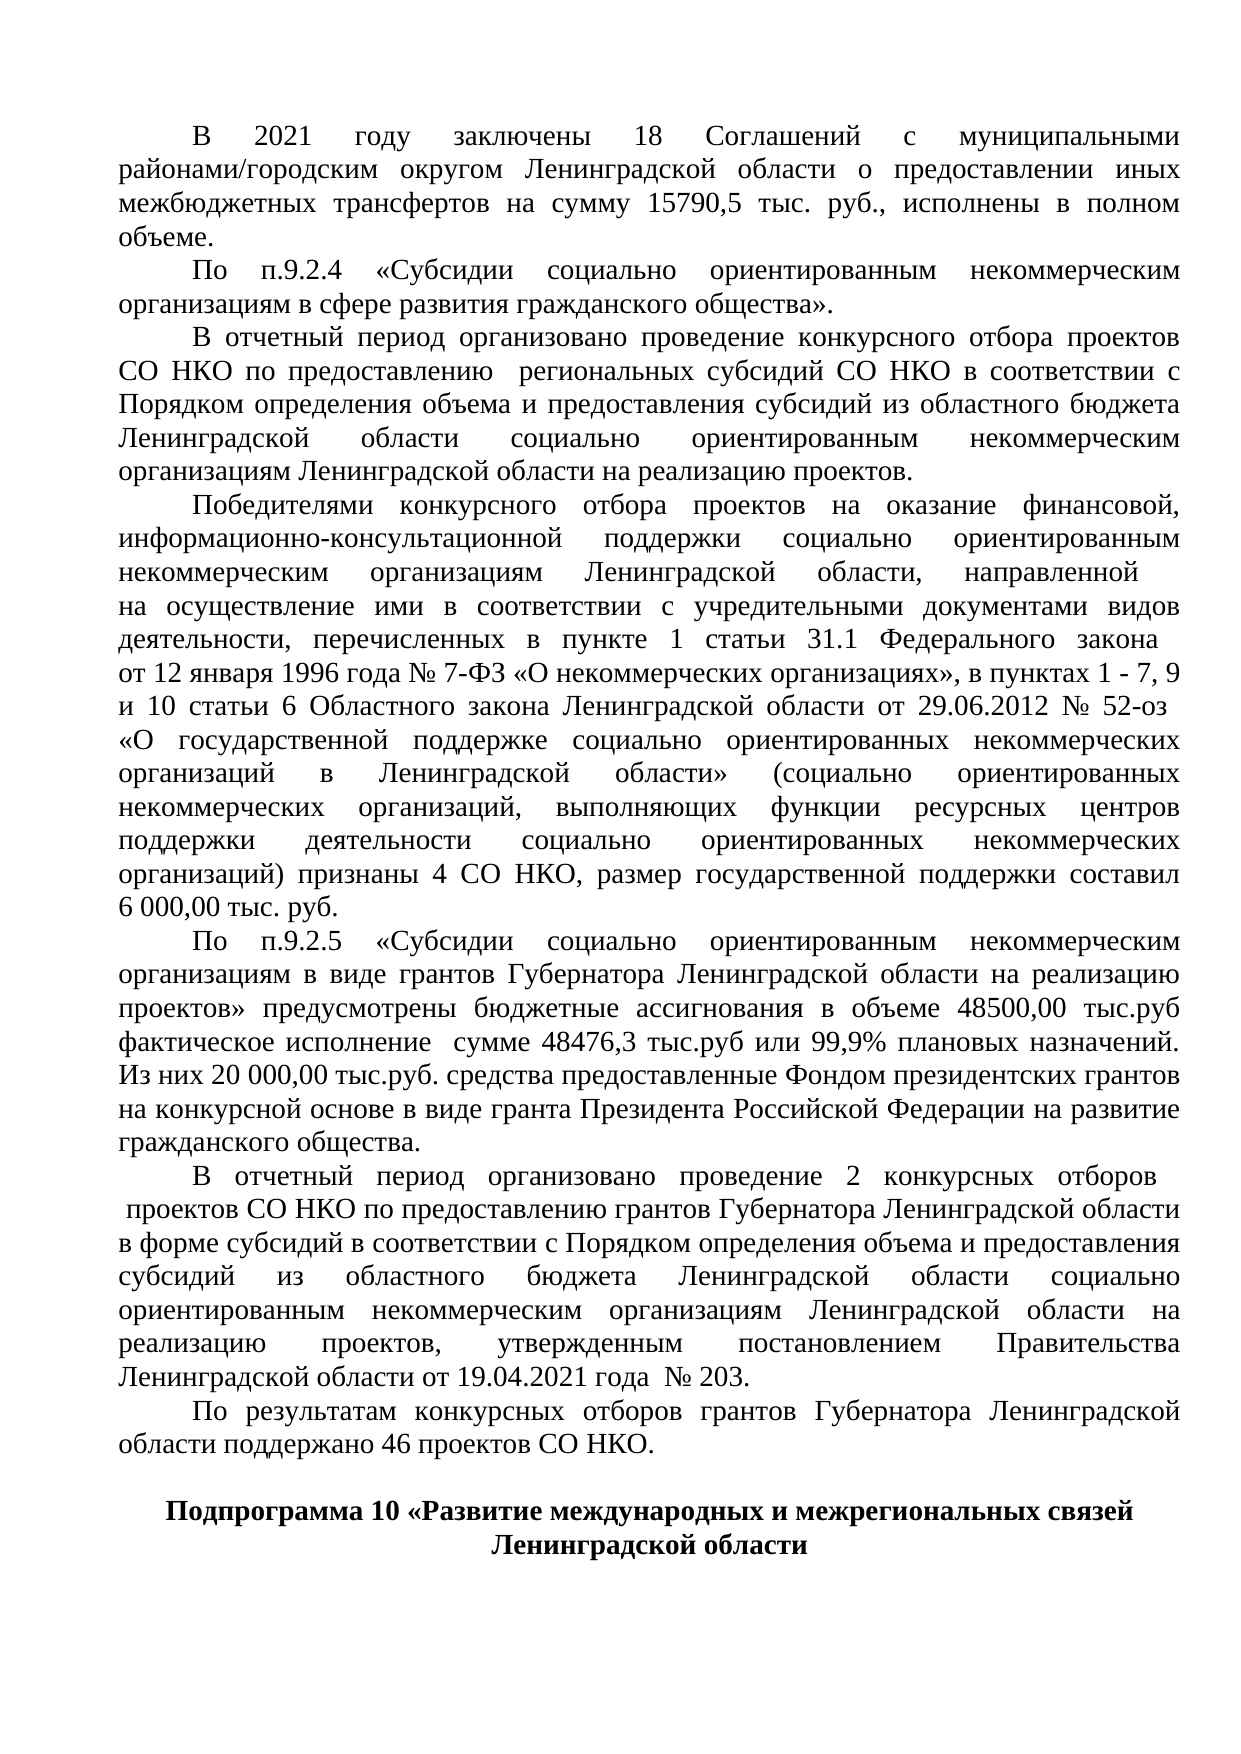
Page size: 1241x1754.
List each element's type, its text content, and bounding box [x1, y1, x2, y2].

text В отчетный период организовано проведение конкурсного отбора проектов СО НКО по предоставлению региональных субсидий СО НКО в соответствии с Порядком определения объема и предоставления субсидий из областного бюджета Ленинградской области социально ориентированным некоммерческим организациям Ленинградской области на реализацию проектов. [118, 319, 1181, 487]
text В 2021 году заключены 18 Соглашений с муниципальными районами/городским округом Ленинградской области о предоставлении иных межбюджетных трансфертов на сумму 15790,5 тыс. руб., исполнены в полном объеме. [118, 118, 1181, 252]
text По результатам конкурсных отборов грантов Губернатора Ленинградской области поддержано 46 проектов СО НКО. [118, 1393, 1181, 1460]
text В отчетный период организовано проведение 2 конкурсных отборов проектов СО НКО по предоставлению грантов Губернатора Ленинградской области в форме субсидий в соответствии с Порядком определения объема и предоставления субсидий из областного бюджета Ленинградской области социально ориентированным некоммерческим организациям Ленинградской области на реализацию проектов, утвержденным постановлением Правительства Ленинградской области от 19.04.2021 года № 203. [118, 1158, 1181, 1393]
text Победителями конкурсного отбора проектов на оказание финансовой, информационно-консультационной поддержки социально ориентированным некоммерческим организациям Ленинградской области, направленной на осуществление ими в соответствии с учредительными документами видов деятельности, перечисленных в пункте 1 статьи 31.1 Федерального закона от 12 января 1996 года № 7-ФЗ «О некоммерческих организациях», в пунктах 1 - 7, 9 и 10 статьи 6 Областного закона Ленинградской области от 29.06.2012 № 52-оз «О государственной поддержке социально ориентированных некоммерческих организаций в Ленинградской области» (социально ориентированных некоммерческих организаций, выполняющих функции ресурсных центров поддержки деятельности социально ориентированных некоммерческих организаций) признаны 4 СО НКО, размер государственной поддержки составил 6 000,00 тыс. руб. [118, 487, 1181, 923]
text По п.9.2.4 «Субсидии социально ориентированным некоммерческим организациям в сфере развития гражданского общества». [118, 252, 1181, 319]
text Подпрограмма 10 «Развитие международных и межрегиональных связей Ленинградской области [118, 1493, 1181, 1560]
text По п.9.2.5 «Субсидии социально ориентированным некоммерческим организациям в виде грантов Губернатора Ленинградской области на реализацию проектов» предусмотрены бюджетные ассигнования в объеме 48500,00 тыс.руб фактическое исполнение сумме 48476,3 тыс.руб или 99,9% плановых назначений. Из них 20 000,00 тыс.руб. средства предоставленные Фондом президентских грантов на конкурсной основе в виде гранта Президента Российской Федерации на развитие гражданского общества. [118, 923, 1181, 1158]
